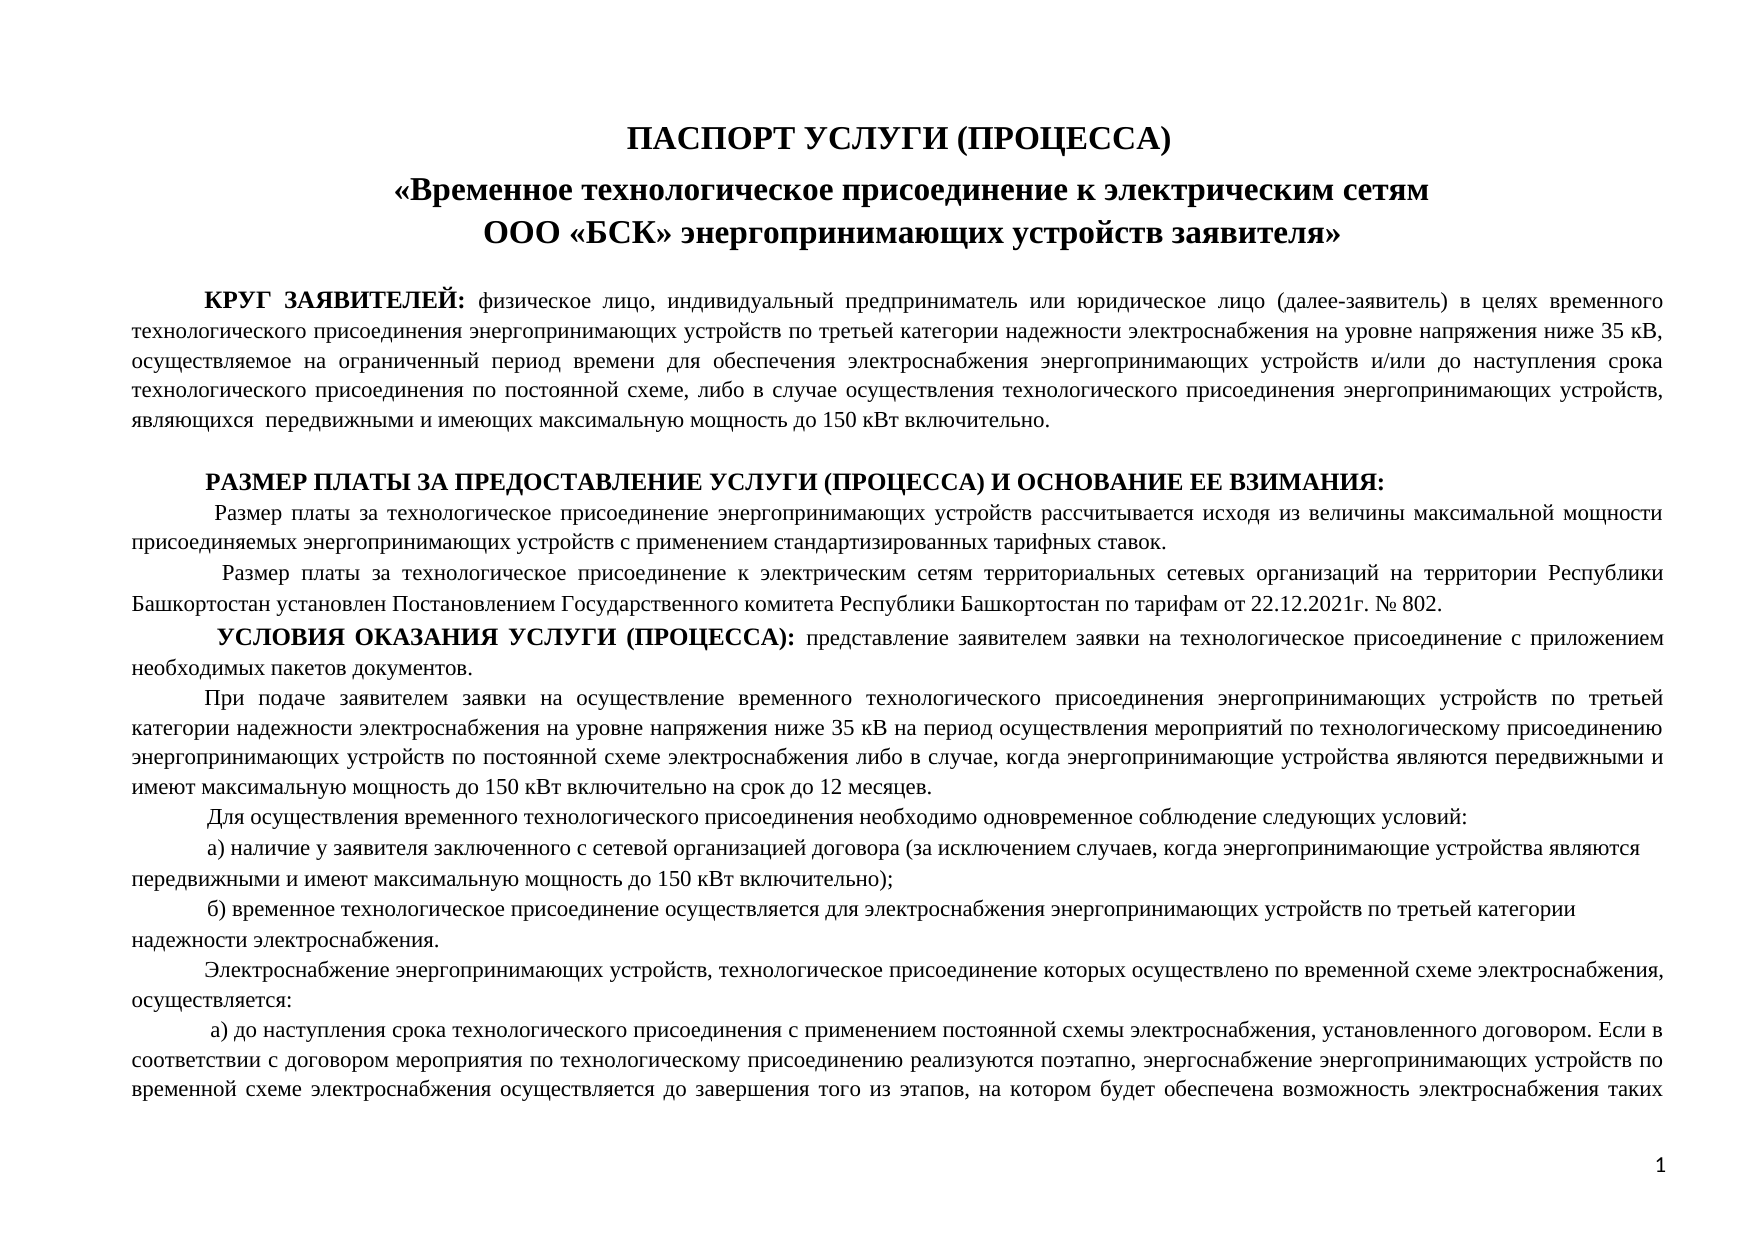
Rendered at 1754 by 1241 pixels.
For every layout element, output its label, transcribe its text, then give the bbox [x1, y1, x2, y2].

text Электроснабжение энергопринимающих устройств, технологическое присоединение которых осуществлено по временной схеме электроснабжения, осуществляется: [131, 956, 1666, 1012]
text а) наличие у заявителя заключенного с сетевой организацией договора (за исключением случаев, когда энергопринимающие устройства являются [207, 834, 1666, 860]
text ПАСПОРТ УСЛУГИ (ПРОЦЕССА) [342, 118, 1456, 157]
text б) временное технологическое присоединение осуществляется для электроснабжения энергопринимающих устройств по третьей категории [207, 895, 1666, 922]
text КРУГ ЗАЯВИТЕЛЕЙ: физическое лицо, индивидуальный предприниматель или юридическое лицо (далее-заявитель) в целях временного технологического присоединения энергопринимающих устройств по третьей категории надежности электроснабжения на уровне напряжения ниже 35 кВ, осуществляемое на ограниченный период времени для обеспечения электроснабжения энергопринимающих устройств и/или до наступления срока технологического присоединения по постоянной схеме, либо в случае осуществления технологического присоединения энергопринимающих устройств, являющихся передвижными и имеющих максимальную мощность до 150 кВт включительно. [131, 285, 1666, 432]
text РАЗМЕР ПЛАТЫ ЗА ПРЕДОСТАВЛЕНИЕ УСЛУГИ (ПРОЦЕССА) И ОСНОВАНИЕ ЕЕ ВЗИМАНИЯ: [205, 467, 1666, 496]
text Размер платы за технологическое присоединение энергопринимающих устройств рассчитывается исходя из величины максимальной мощности присоединяемых энергопринимающих устройств с применением стандартизированных тарифных ставок. [131, 498, 1666, 554]
text При подаче заявителем заявки на осуществление временного технологического присоединения энергопринимающих устройств по третьей категории надежности электроснабжения на уровне напряжения ниже 35 кВ на период осуществления мероприятий по технологическому присоединению энергопринимающих устройств по постоянной схеме электроснабжения либо в случае, когда энергопринимающие устройства являются передвижными и имеют максимальную мощность до 150 кВт включительно на срок до 12 месяцев. [131, 684, 1666, 799]
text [131, 1017, 1666, 1102]
text передвижными и имеют максимальную мощность до 150 кВт включительно); [131, 864, 1666, 891]
text УСЛОВИЯ ОКАЗАНИЯ УСЛУГИ (ПРОЦЕССА): представление заявителем заявки на технологическое присоединение с приложением необходимых пакетов документов. [131, 622, 1666, 680]
text Для осуществления временного технологического присоединения необходимо одновременное соблюдение следующих условий: [207, 803, 1666, 830]
text Размер платы за технологическое присоединение к электрическим сетям территориальных сетевых организаций на территории Республики Башкортостан установлен Постановлением Государственного комитета Республики Башкортостан по тарифам от 22.12.2021г. № 802. [131, 559, 1666, 617]
text надежности электроснабжения. [131, 926, 1666, 952]
text «Временное технологическое присоединение к электрическим сетям ООО «БСК» энергопринимающих устройств заявителя» [342, 169, 1481, 251]
